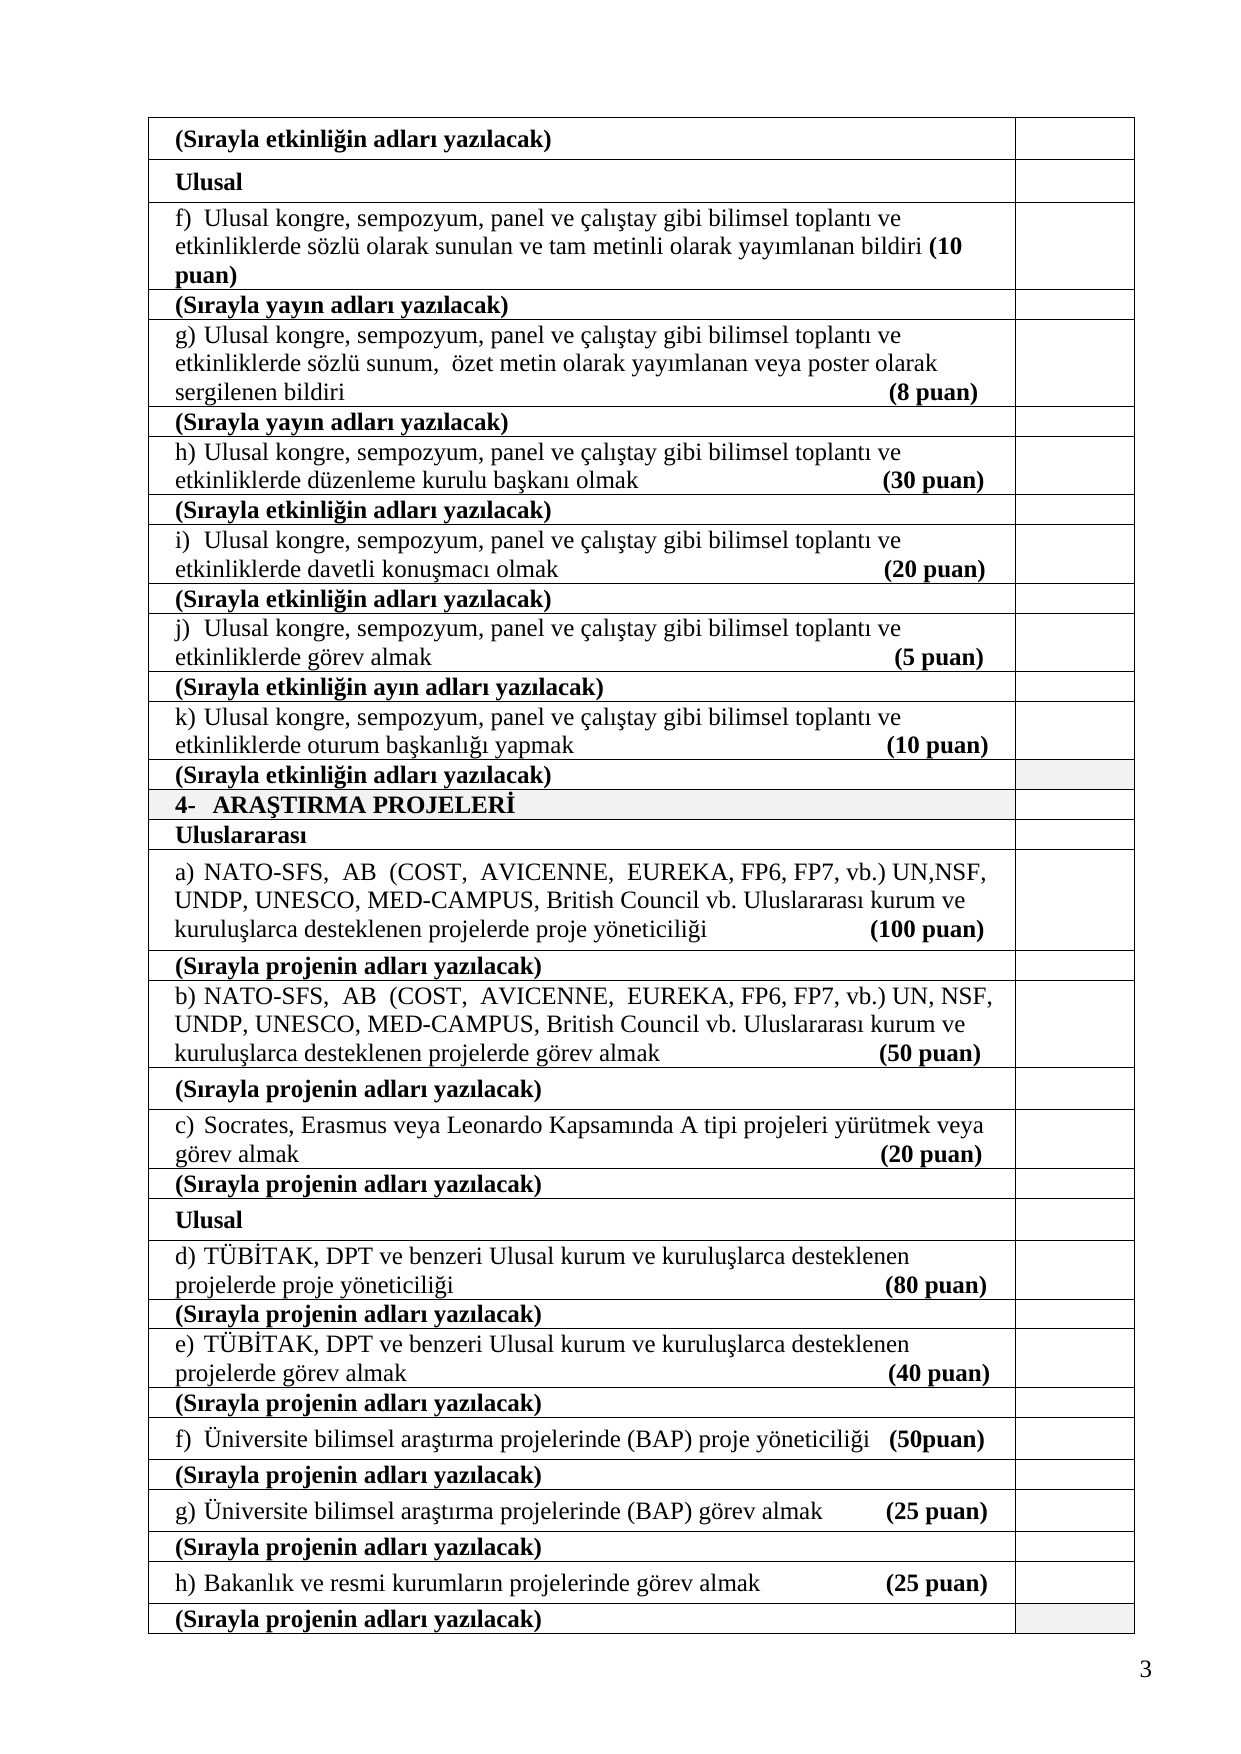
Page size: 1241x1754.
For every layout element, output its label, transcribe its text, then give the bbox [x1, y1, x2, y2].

table_cell (Sırayla projenin adları yazılacak) [149, 1388, 1015, 1417]
table_cell [1016, 1329, 1134, 1387]
table_cell [1016, 1562, 1134, 1603]
table_cell [1016, 1490, 1134, 1531]
table_cell (Sırayla projenin adları yazılacak) [149, 1460, 1015, 1489]
table_cell (Sırayla etkinliğin adları yazılacak) [149, 584, 1015, 612]
table_cell (Sırayla etkinliğin adları yazılacak) [149, 118, 1015, 159]
table_cell [1016, 1460, 1134, 1489]
table_cell TÜBİTAK, DPT ve benzeri Ulusal kurum ve kuruluşlarca desteklenen projelerde görev almak (40 puan) [149, 1329, 1015, 1387]
table_cell (Sırayla projenin adları yazılacak) [149, 951, 1015, 980]
table_cell (Sırayla etkinliğin adları yazılacak) [149, 760, 1015, 789]
table_cell (Sırayla etkinliğin ayın adları yazılacak) [149, 672, 1015, 701]
table_cell [1016, 614, 1134, 671]
table_cell [1016, 1418, 1134, 1459]
table_cell Ulusal kongre, sempozyum, panel ve çalıştay gibi bilimsel toplantı ve etkinliklerde sözlü olarak sunulan ve tam metinli olarak yayımlanan bildiri (10 puan) [149, 203, 1015, 289]
table_cell Ulusal [149, 160, 1015, 202]
table_cell Ulusal kongre, sempozyum, panel ve çalıştay gibi bilimsel toplantı ve etkinliklerde düzenleme kurulu başkanı olmak (30 puan) [149, 437, 1015, 494]
table_cell [1016, 820, 1134, 849]
table_cell (Sırayla yayın adları yazılacak) [149, 290, 1015, 319]
table_cell Üniversite bilimsel araştırma projelerinde (BAP) proje yöneticiliği (50puan) [149, 1418, 1015, 1459]
table_cell (Sırayla projenin adları yazılacak) [149, 1532, 1015, 1561]
table_cell [1016, 702, 1134, 759]
table_cell Ulusal kongre, sempozyum, panel ve çalıştay gibi bilimsel toplantı ve etkinliklerde görev almak (5 puan) [149, 614, 1015, 671]
table_cell [1016, 790, 1134, 819]
table_cell [1016, 407, 1134, 436]
table_cell (Sırayla projenin adları yazılacak) [149, 1604, 1015, 1633]
table_cell ARAŞTIRMA PROJELERİ [149, 790, 1015, 819]
table_cell (Sırayla yayın adları yazılacak) [149, 407, 1015, 436]
table_cell Ulusal kongre, sempozyum, panel ve çalıştay gibi bilimsel toplantı ve etkinliklerde sözlü sunum, özet metin olarak yayımlanan veya poster olarak sergilenen bildiri (8 puan) [149, 320, 1015, 406]
table_cell [1016, 437, 1134, 494]
table_cell (Sırayla projenin adları yazılacak) [149, 1068, 1015, 1109]
table_cell NATO-SFS, AB (COST, AVICENNE, EUREKA, FP6, FP7, vb.) UN,NSF, UNDP, UNESCO, MED-CAMPUS, British Council vb. Uluslararası kurum ve kuruluşlarca desteklenen projelerde proje yöneticiliği (100 puan) [149, 850, 1015, 950]
table_cell [1016, 525, 1134, 583]
table_cell [1016, 320, 1134, 406]
table_cell [1016, 850, 1134, 950]
table_cell [1016, 160, 1134, 202]
table_cell [1016, 495, 1134, 524]
table_cell [1016, 1388, 1134, 1417]
table_cell (Sırayla projenin adları yazılacak) [149, 1169, 1015, 1198]
table_cell Ulusal kongre, sempozyum, panel ve çalıştay gibi bilimsel toplantı ve etkinliklerde oturum başkanlığı yapmak (10 puan) [149, 702, 1015, 759]
table_cell [1016, 584, 1134, 612]
table_cell [1016, 290, 1134, 319]
table_cell [1016, 1169, 1134, 1198]
table_cell (Sırayla etkinliğin adları yazılacak) [149, 495, 1015, 524]
table_cell Bakanlık ve resmi kurumların projelerinde görev almak (25 puan) [149, 1562, 1015, 1603]
table_cell [1016, 672, 1134, 701]
table_cell [1016, 981, 1134, 1067]
table_cell [1016, 951, 1134, 980]
table_cell Socrates, Erasmus veya Leonardo Kapsamında A tipi projeleri yürütmek veya görev almak (20 puan) [149, 1110, 1015, 1168]
table_cell [1016, 1241, 1134, 1298]
table_cell [1016, 118, 1134, 159]
table_cell [1016, 203, 1134, 289]
table_cell [1016, 1300, 1134, 1328]
table_cell [1016, 1604, 1134, 1633]
table_cell (Sırayla projenin adları yazılacak) [149, 1300, 1015, 1328]
table_cell [1016, 1199, 1134, 1240]
table_cell Uluslararası [149, 820, 1015, 849]
table_cell Üniversite bilimsel araştırma projelerinde (BAP) görev almak (25 puan) [149, 1490, 1015, 1531]
table_cell Ulusal kongre, sempozyum, panel ve çalıştay gibi bilimsel toplantı ve etkinliklerde davetli konuşmacı olmak (20 puan) [149, 525, 1015, 583]
table_cell NATO-SFS, AB (COST, AVICENNE, EUREKA, FP6, FP7, vb.) UN, NSF, UNDP, UNESCO, MED-CAMPUS, British Council vb. Uluslararası kurum ve kuruluşlarca desteklenen projelerde görev almak (50 puan) [149, 981, 1015, 1067]
table_cell [1016, 1532, 1134, 1561]
table_cell [1016, 1068, 1134, 1109]
table_cell Ulusal [149, 1199, 1015, 1240]
table_cell TÜBİTAK, DPT ve benzeri Ulusal kurum ve kuruluşlarca desteklenen projelerde proje yöneticiliği (80 puan) [149, 1241, 1015, 1298]
table_cell [1016, 760, 1134, 789]
table_cell [1016, 1110, 1134, 1168]
